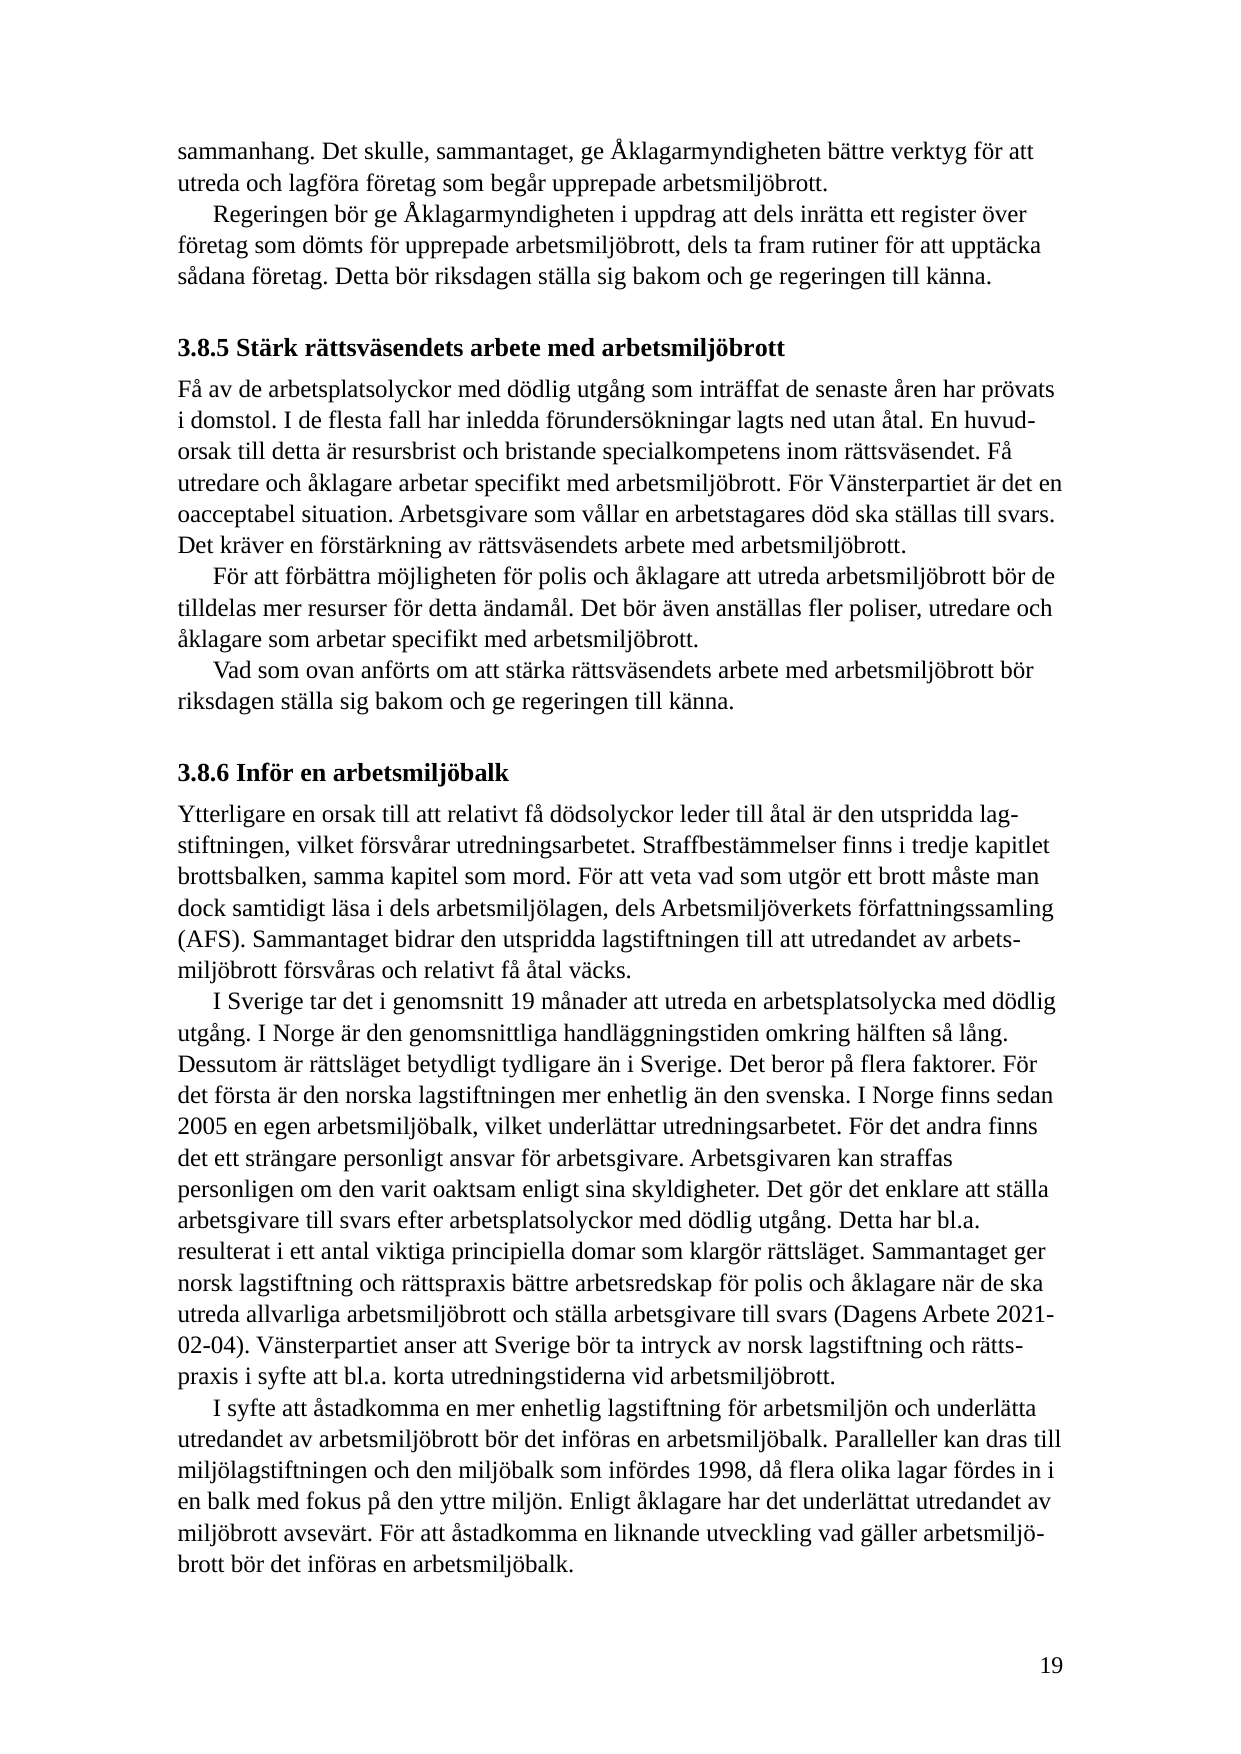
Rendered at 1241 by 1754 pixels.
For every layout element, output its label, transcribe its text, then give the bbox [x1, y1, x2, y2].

text I syfte att åstadkomma en mer enhetlig lagstiftning för arbetsmiljön och underlätta utredandet av arbetsmiljöbrott bör det införas en arbetsmiljöbalk. Paralleller kan dras till miljölagstiftningen och den miljöbalk som infördes 1998, då flera olika lagar fördes in i en balk med fokus på den yttre miljön. Enligt åklagare har det underlättat utredandet av miljöbrott avsevärt. För att åstadkomma en liknande utveckling vad gäller arbetsmiljöbrott bör det införas en arbetsmiljöbalk. [177, 1390, 1063, 1578]
text I Sverige tar det i genomsnitt 19 månader att utreda en arbetsplatsolycka med dödlig utgång. I Norge är den genomsnittliga handläggningstiden omkring hälften så lång. Dessutom är rättsläget betydligt tydligare än i Sverige. Det beror på flera faktorer. För det första är den norska lagstiftningen mer enhetlig än den svenska. I Norge finns sedan 2005 en egen arbetsmiljöbalk, vilket underlättar utredningsarbetet. För det andra finns det ett strängare personligt ansvar för arbetsgivare. Arbetsgivaren kan straffas personligen om den varit oaktsam enligt sina skyldigheter. Det gör det enklare att ställa arbetsgivare till svars efter arbetsplatsolyckor med dödlig utgång. Detta har bl.a. resulterat i ett antal viktiga principiella domar som klargör rättsläget. Sammantaget ger norsk lagstiftning och rättspraxis bättre arbetsredskap för polis och åklagare när de ska utreda allvarliga arbetsmiljöbrott och ställa arbetsgivare till svars (Dagens Arbete 2021-02-04). Vänsterpartiet anser att Sverige bör ta intryck av norsk lagstiftning och rättspraxis i syfte att bl.a. korta utredningstiderna vid arbetsmiljöbrott. [177, 984, 1063, 1390]
text Ytterligare en orsak till att relativt få dödsolyckor leder till åtal är den utspridda lagstiftningen, vilket försvårar utredningsarbetet. Straffbestämmelser finns i tredje kapitlet brottsbalken, samma kapitel som mord. För att veta vad som utgör ett brott måste man dock samtidigt läsa i dels arbetsmiljölagen, dels Arbetsmiljöverkets författningssamling (AFS). Sammantaget bidrar den utspridda lagstiftningen till att utredandet av arbetsmiljöbrott försvåras och relativt få åtal väcks. [177, 796, 1063, 984]
text Få av de arbetsplatsolyckor med dödlig utgång som inträffat de senaste åren har prövats i domstol. I de flesta fall har inledda förundersökningar lagts ned utan åtal. En huvudorsak till detta är resursbrist och bristande specialkompetens inom rättsväsendet. Få utredare och åklagare arbetar specifikt med arbetsmiljöbrott. För Vänsterpartiet är det en oacceptabel situation. Arbetsgivare som vållar en arbetstagares död ska ställas till svars. Det kräver en förstärkning av rättsväsendets arbete med arbetsmiljöbrott. [177, 371, 1063, 559]
text Regeringen bör ge Åklagarmyndigheten i uppdrag att dels inrätta ett register över företag som dömts för upprepade arbetsmiljöbrott, dels ta fram rutiner för att upptäcka sådana företag. Detta bör riksdagen ställa sig bakom och ge regeringen till känna. [177, 196, 1063, 290]
text Vad som ovan anförts om att stärka rättsväsendets arbete med arbetsmiljöbrott bör riksdagen ställa sig bakom och ge regeringen till känna. [177, 653, 1063, 715]
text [177, 134, 1063, 196]
text Stärk rättsväsendets arbete med arbetsmiljöbrott [177, 328, 1063, 363]
text För att förbättra möjligheten för polis och åklagare att utreda arbetsmiljöbrott bör de tilldelas mer resurser för detta ändamål. Det bör även anställas fler poliser, utredare och åklagare som arbetar specifikt med arbetsmiljöbrott. [177, 559, 1063, 653]
text Inför en arbetsmiljöbalk [177, 753, 1063, 788]
